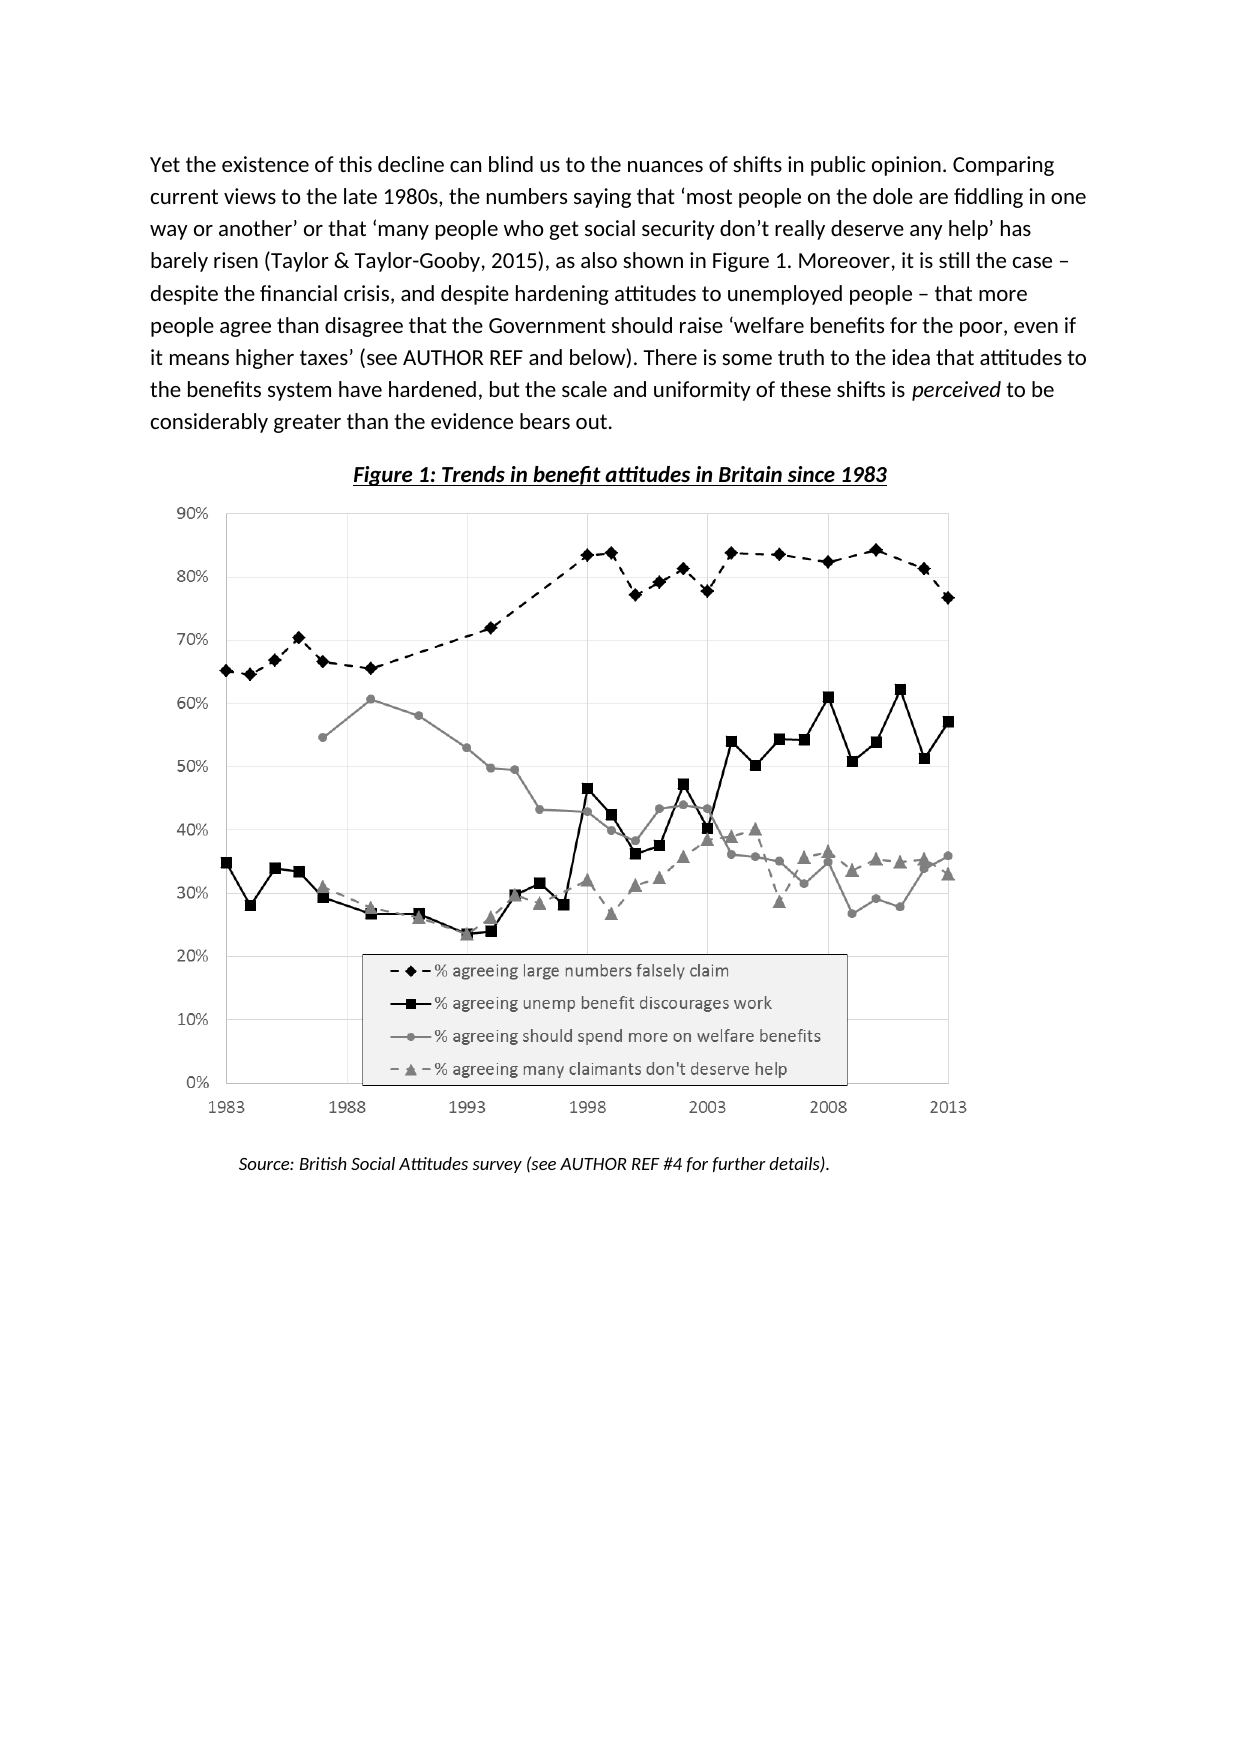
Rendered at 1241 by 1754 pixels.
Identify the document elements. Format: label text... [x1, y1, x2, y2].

text Figure 1: Trends in benefit attitudes in Britain since 1983 [268, 461, 972, 488]
text Yet the existence of this decline can blind us to the nuances of shifts in public opinion. Comparing current views to the late 1980s, the numbers saying that ‘most people on the dole are fiddling in one way or another’ or that ‘many people who get social security don’t really deserve any help’ has barely risen (Taylor & Taylor-Gooby, 2015), as also shown in Figure 1. Moreover, it is still the case – despite the financial crisis, and despite hardening attitudes to unemployed people – that more people agree than disagree that the Government should raise ‘welfare benefits for the poor, even if it means higher taxes’ (see AUTHOR REF and below). There is some truth to the idea that attitudes to the benefits system have hardened, but the scale and uniformity of these shifts is perceived to be considerably greater than the evidence bears out. [150, 150, 1090, 436]
text Source: British Social Attitudes survey (see AUTHOR REF #4 for further details). [239, 1152, 1006, 1175]
picture [150, 494, 1000, 1127]
